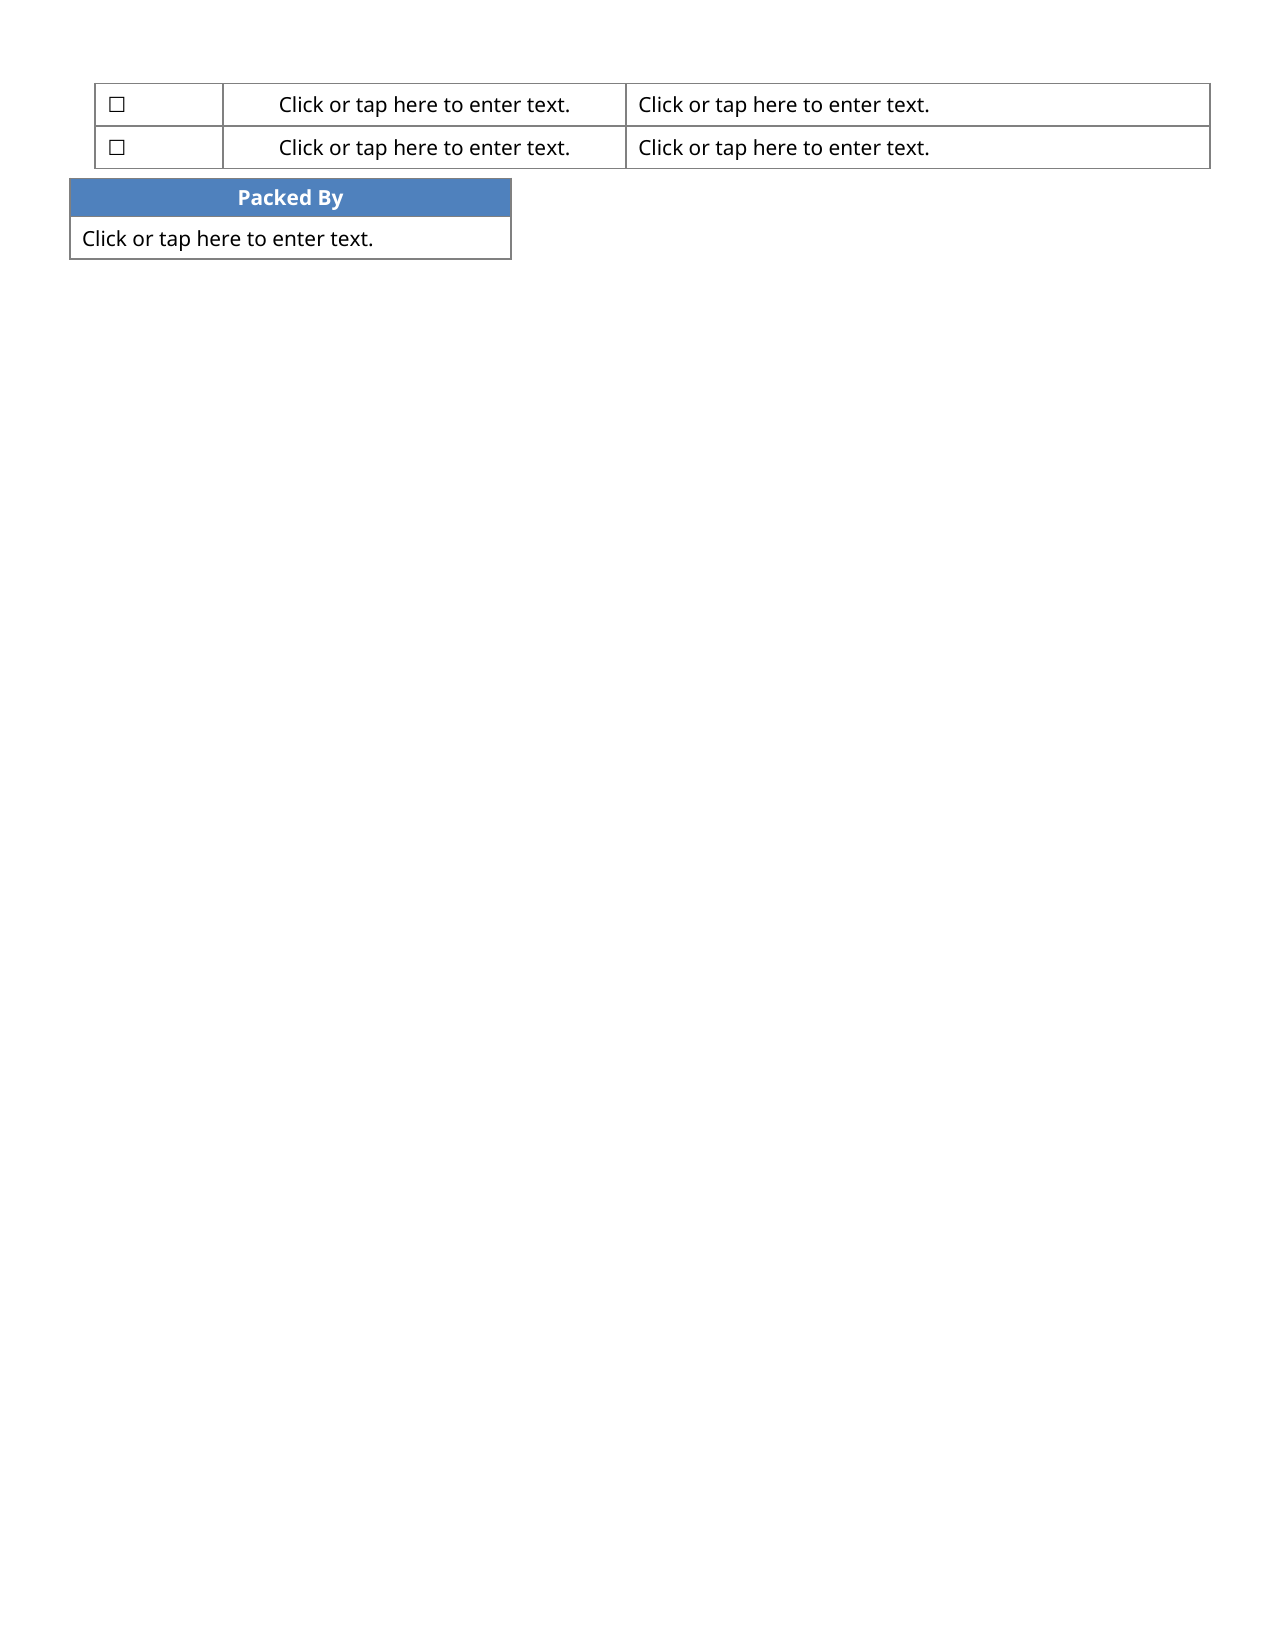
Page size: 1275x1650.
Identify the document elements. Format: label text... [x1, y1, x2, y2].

table_cell [96, 84, 222, 125]
table_header Packed By [71, 179, 510, 216]
table_cell [96, 127, 222, 167]
